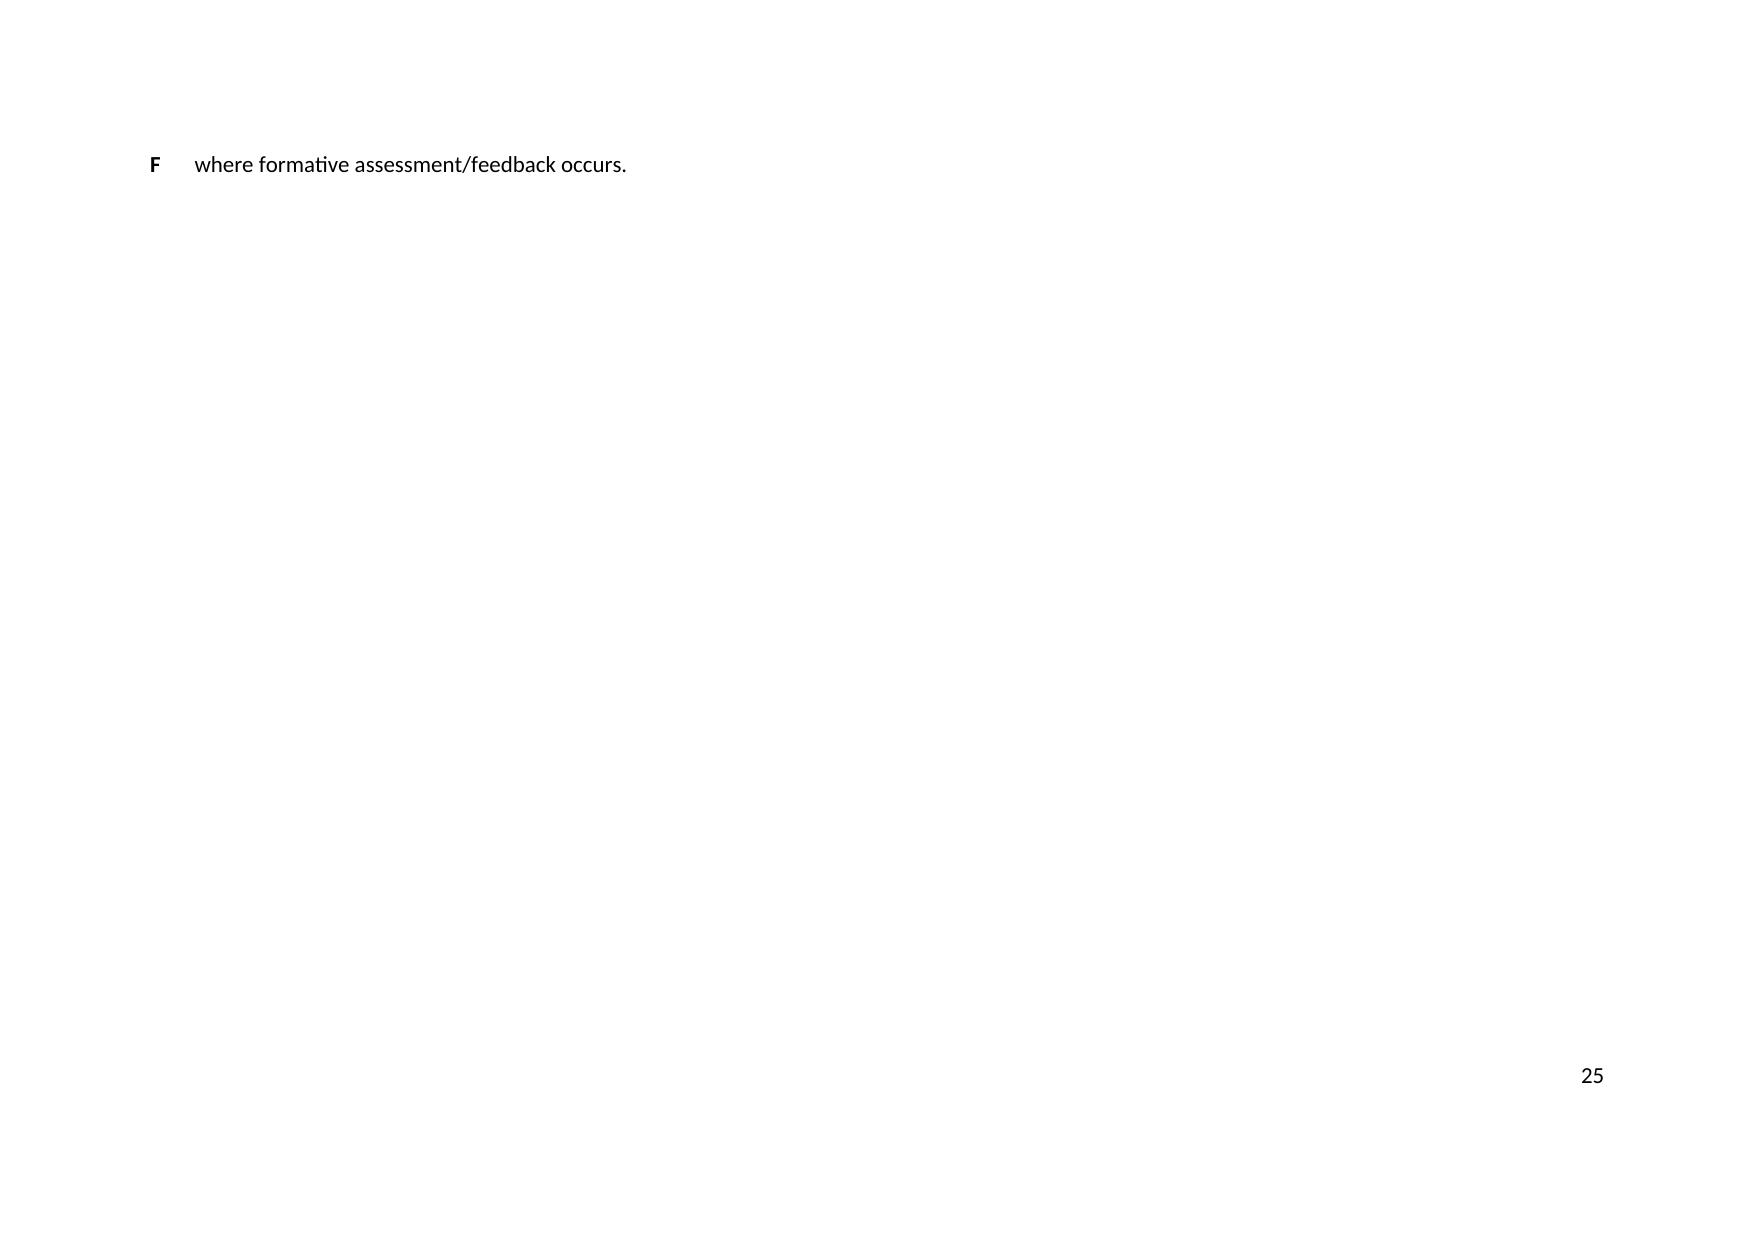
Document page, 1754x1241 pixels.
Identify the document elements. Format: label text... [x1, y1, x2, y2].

text F where formative assessment/feedback occurs. [150, 150, 1604, 178]
